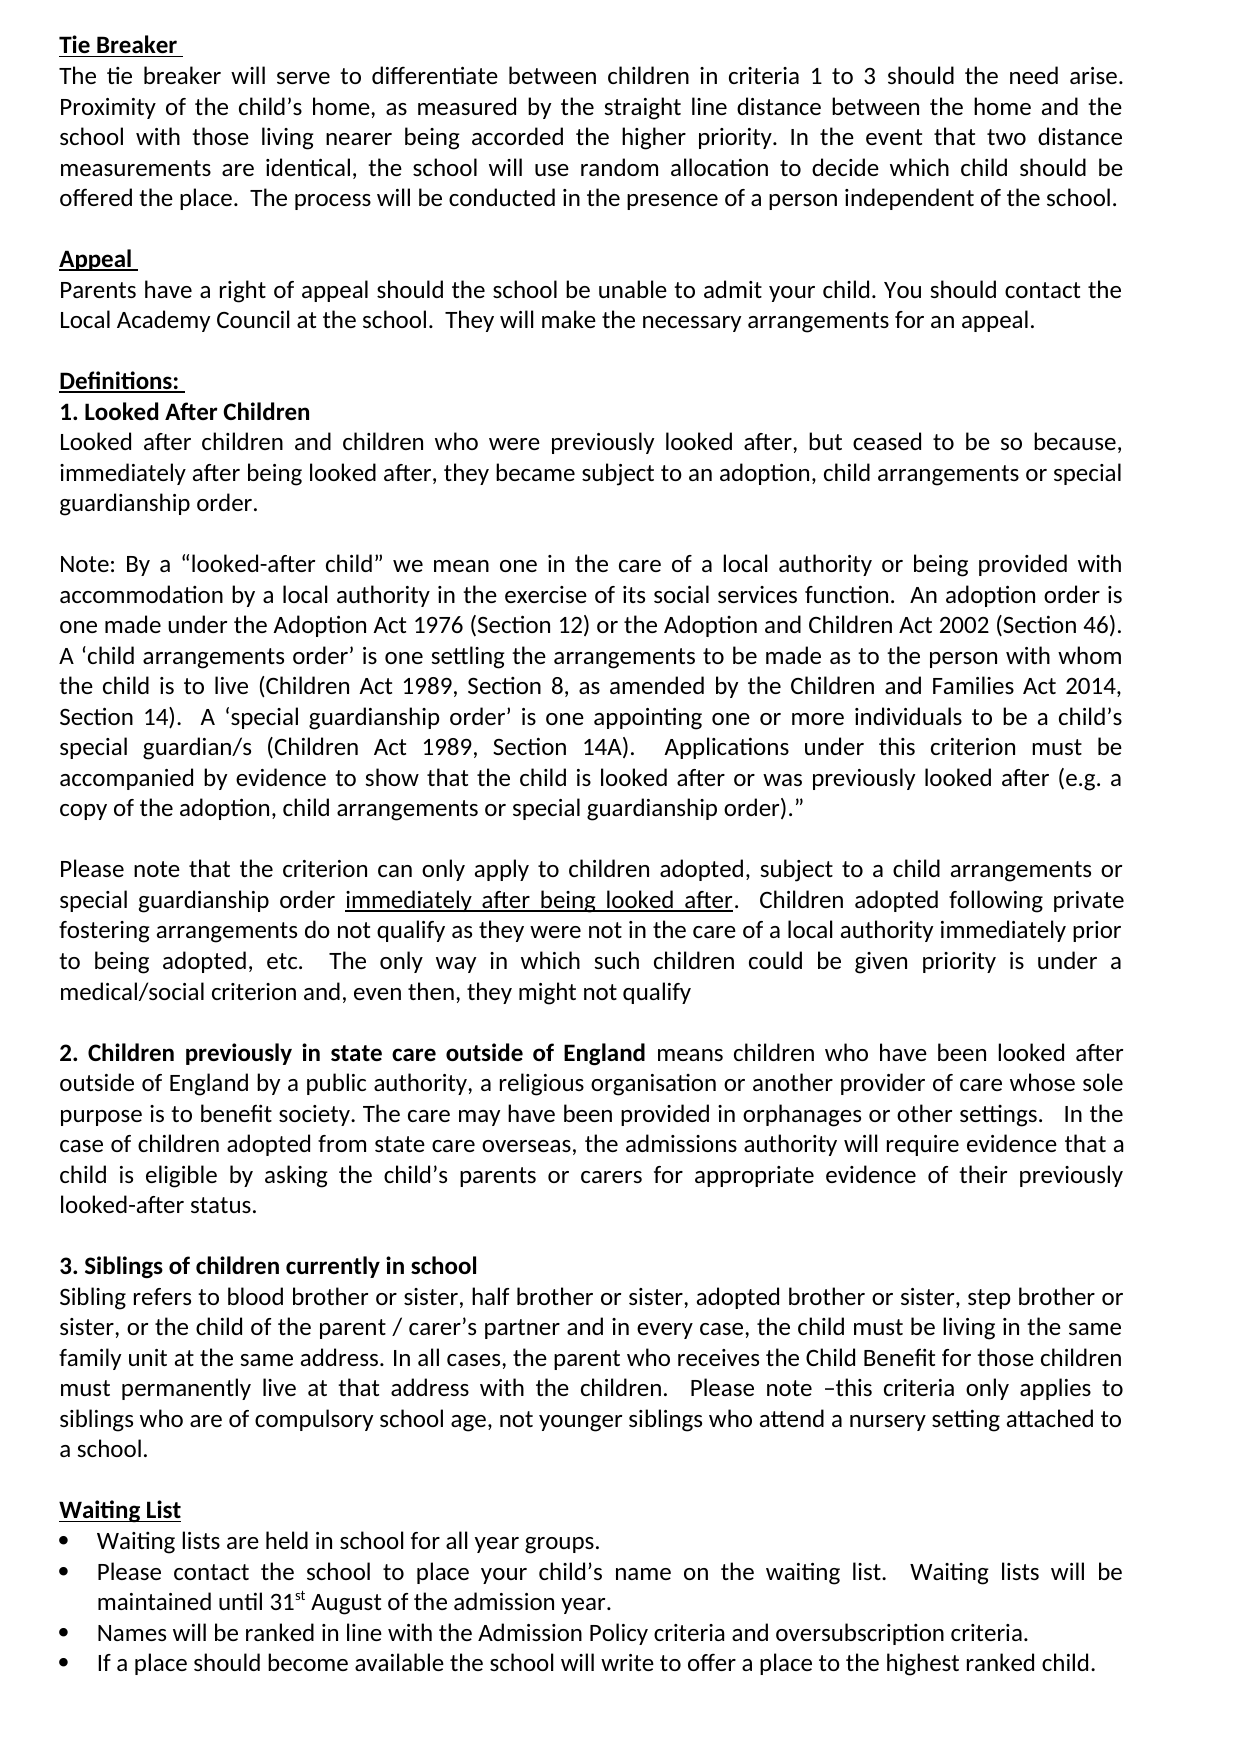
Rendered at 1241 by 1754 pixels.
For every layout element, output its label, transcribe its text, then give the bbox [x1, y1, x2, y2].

list If a place should become available the school will write to offer a place to the highest ranked child. [59, 1647, 1125, 1678]
text Sibling refers to blood brother or sister, half brother or sister, adopted brother or sister, step brother or sister, or the child of the parent / carer’s partner and in every case, the child must be living in the same family unit at the same address. In all cases, the parent who receives the Child Benefit for those children must permanently live at that address with the children. Please note –this criteria only applies to siblings who are of compulsory school age, not younger siblings who attend a nursery setting attached to a school. [59, 1281, 1125, 1464]
list Please contact the school to place your child’s name on the waiting list. Waiting lists will be maintained until 31st August of the admission year. [59, 1556, 1125, 1617]
list Waiting lists are held in school for all year groups. [59, 1525, 1125, 1556]
text Please note that the criterion can only apply to children adopted, subject to a child arrangements or special guardianship order immediately after being looked after. Children adopted following private fostering arrangements do not qualify as they were not in the care of a local authority immediately prior to being adopted, etc. The only way in which such children could be given priority is under a medical/social criterion and, even then, they might not qualify [59, 854, 1125, 1006]
text Tie Breaker [59, 29, 1125, 60]
list Names will be ranked in line with the Admission Policy criteria and oversubscription criteria. [59, 1617, 1125, 1647]
text 2. Children previously in state care outside of England means children who have been looked after outside of England by a public authority, a religious organisation or another provider of care whose sole purpose is to benefit society. The care may have been provided in orphanages or other settings. In the case of children adopted from state care overseas, the admissions authority will require evidence that a child is eligible by asking the child’s parents or carers for appropriate evidence of their previously looked-after status. [59, 1037, 1125, 1220]
text 3. Siblings of children currently in school [59, 1250, 1125, 1281]
text 1. Looked After Children [59, 396, 1125, 426]
list Note: By a “looked-after child” we mean one in the care of a local authority or being provided with accommodation by a local authority in the exercise of its social services function. An adoption order is one made under the Adoption Act 1976 (Section 12) or the Adoption and Children Act 2002 (Section 46). A ‘child arrangements order’ is one settling the arrangements to be made as to the person with whom the child is to live (Children Act 1989, Section 8, as amended by the Children and Families Act 2014, Section 14). A ‘special guardianship order’ is one appointing one or more individuals to be a child’s special guardian/s (Children Act 1989, Section 14A). Applications under this criterion must be accompanied by evidence to show that the child is looked after or was previously looked after (e.g. a copy of the adoption, child arrangements or special guardianship order).” [59, 548, 1125, 823]
text Appeal [59, 243, 1125, 274]
text Waiting List [59, 1494, 1125, 1525]
text Definitions: [59, 365, 1125, 396]
text Looked after children and children who were previously looked after, but ceased to be so because, immediately after being looked after, they became subject to an adoption, child arrangements or special guardianship order. [59, 426, 1125, 518]
text The tie breaker will serve to differentiate between children in criteria 1 to 3 should the need arise. Proximity of the child’s home, as measured by the straight line distance between the home and the school with those living nearer being accorded the higher priority. In the event that two distance measurements are identical, the school will use random allocation to decide which child should be offered the place. The process will be conducted in the presence of a person independent of the school. [59, 60, 1125, 213]
text Parents have a right of appeal should the school be unable to admit your child. You should contact the Local Academy Council at the school. They will make the necessary arrangements for an appeal. [59, 274, 1125, 335]
